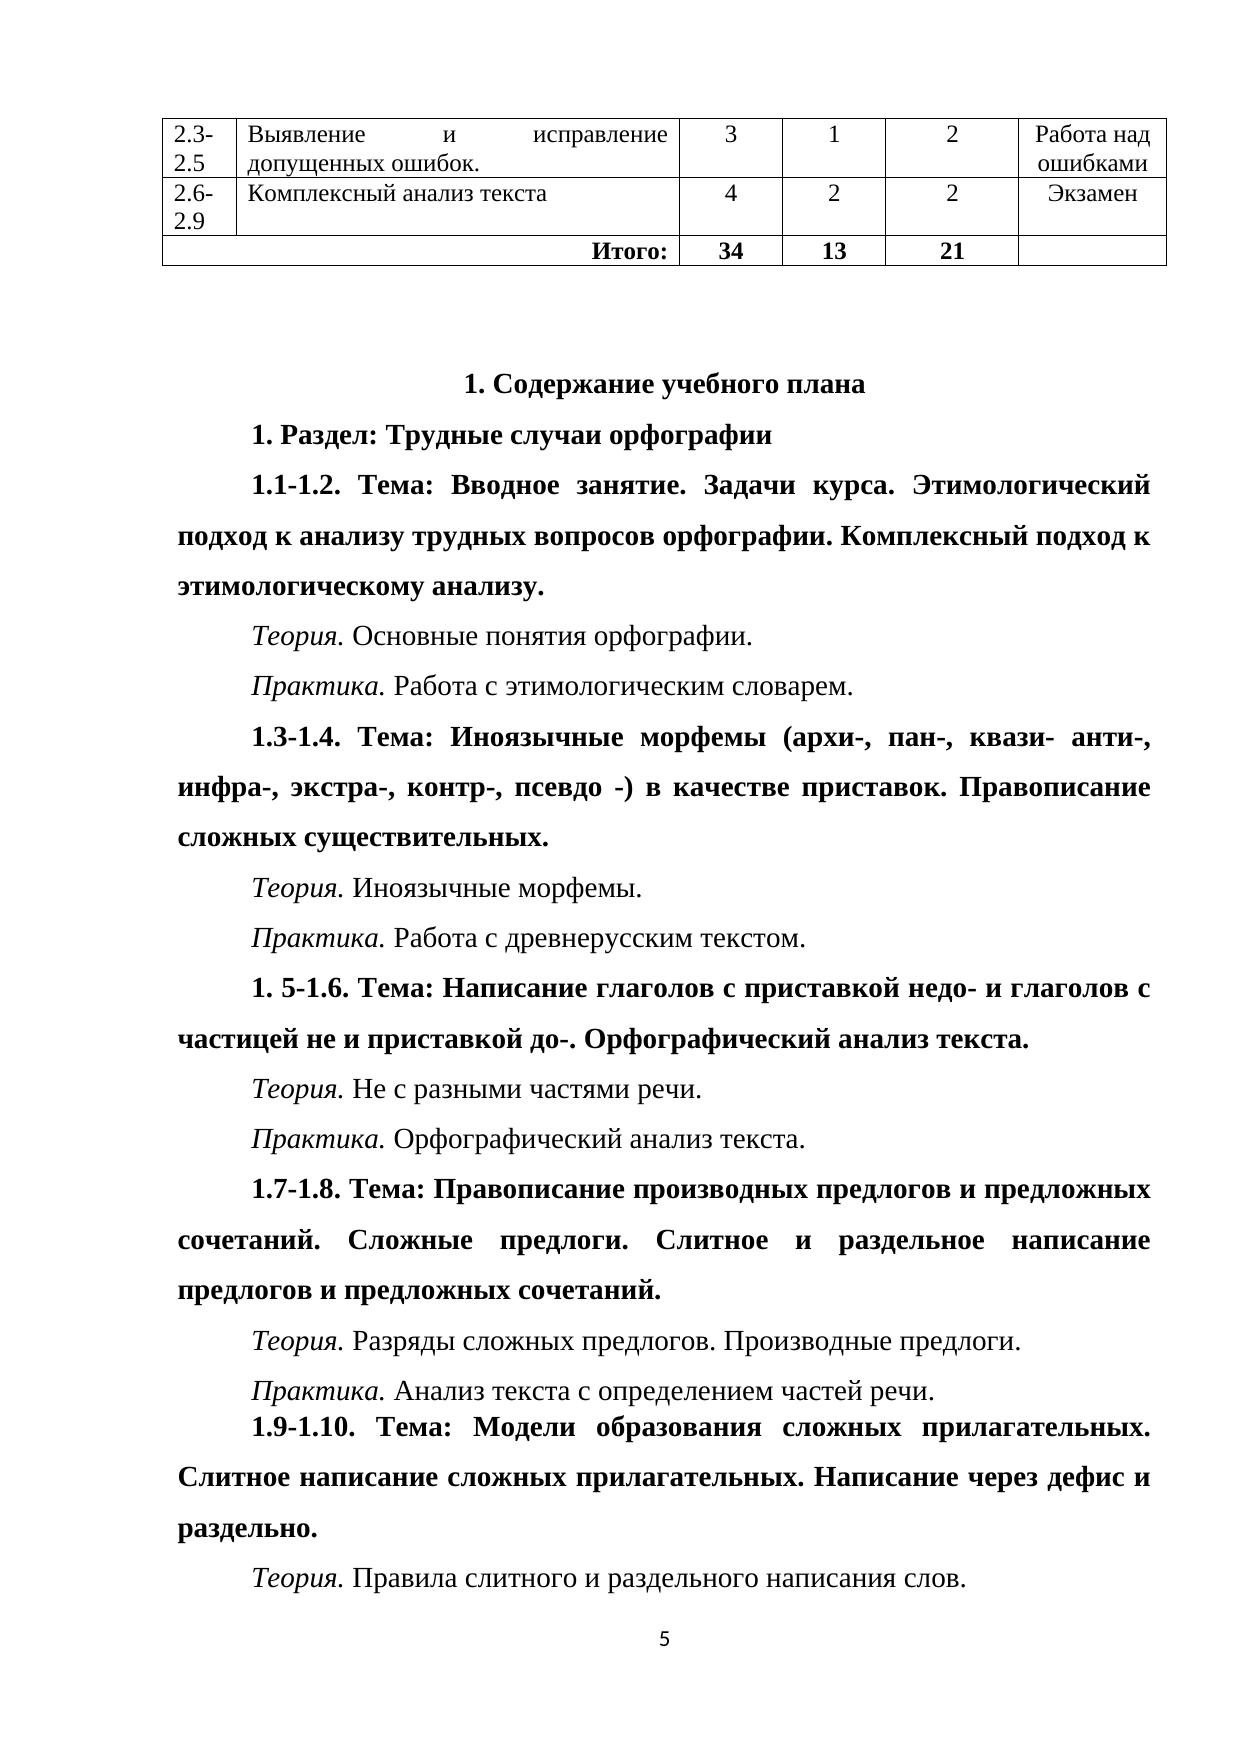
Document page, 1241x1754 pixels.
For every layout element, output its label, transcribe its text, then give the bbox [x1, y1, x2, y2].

text 1.1-1.2. Тема: Вводное занятие. Задачи курса. Этимологический подход к анализу трудных вопросов орфографии. Комплексный подход к этимологическому анализу. [177, 467, 1152, 601]
text Теория. Не с разными частями речи. [177, 1071, 1152, 1104]
text 1.9-1.10. Тема: Модели образования сложных прилагательных. Слитное написание сложных прилагательных. Написание через дефис и раздельно. [177, 1409, 1152, 1543]
table_cell 3 [680, 119, 782, 177]
table_cell 2 [886, 119, 1018, 177]
table_cell 2 [783, 178, 885, 235]
table_cell 2.6-2.9 [163, 178, 236, 235]
text 1.7-1.8. Тема: Правописание производных предлогов и предложных сочетаний. Сложные предлоги. Слитное и раздельное написание предлогов и предложных сочетаний. [177, 1172, 1152, 1306]
text Практика. Орфографический анализ текста. [177, 1121, 1152, 1155]
text 1. Раздел: Трудные случаи орфографии [177, 417, 1152, 451]
table_cell Комплексный анализ текста [237, 178, 679, 235]
text 1.3-1.4. Тема: Иноязычные морфемы (архи-, пан-, квази- анти-, инфра-, экстра-, контр-, псевдо -) в качестве приставок. Правописание сложных существительных. [177, 719, 1152, 853]
table_cell Выявление и исправление допущенных ошибок. [237, 119, 679, 177]
text 1. 5-1.6. Тема: Написание глаголов с приставкой недо- и глаголов с частицей не и приставкой до-. Орфографический анализ текста. [177, 970, 1152, 1054]
table_cell 2 [886, 178, 1018, 235]
text Теория. Основные понятия орфографии. [177, 618, 1152, 652]
table_cell 21 [886, 236, 1018, 265]
text Практика. Анализ текста с определением частей речи. [177, 1373, 1152, 1406]
text Теория. Иноязычные морфемы. [177, 870, 1152, 903]
table_cell 2.3-2.5 [163, 119, 236, 177]
table_cell 34 [680, 236, 782, 265]
table_cell 1 [783, 119, 885, 177]
table_cell 4 [680, 178, 782, 235]
table_cell Экзамен [1019, 178, 1166, 235]
table_cell Работа над ошибками [1019, 119, 1166, 177]
table_cell 13 [783, 236, 885, 265]
text Практика. Работа с древнерусским текстом. [177, 920, 1152, 954]
text Теория. Разряды сложных предлогов. Производные предлоги. [177, 1323, 1152, 1356]
table_cell Итого: [163, 236, 679, 265]
text Теория. Правила слитного и раздельного написания слов. [177, 1560, 1152, 1593]
text 1. Содержание учебного плана [177, 367, 1152, 400]
text Практика. Работа с этимологическим словарем. [177, 668, 1152, 702]
table_cell [1019, 236, 1166, 265]
